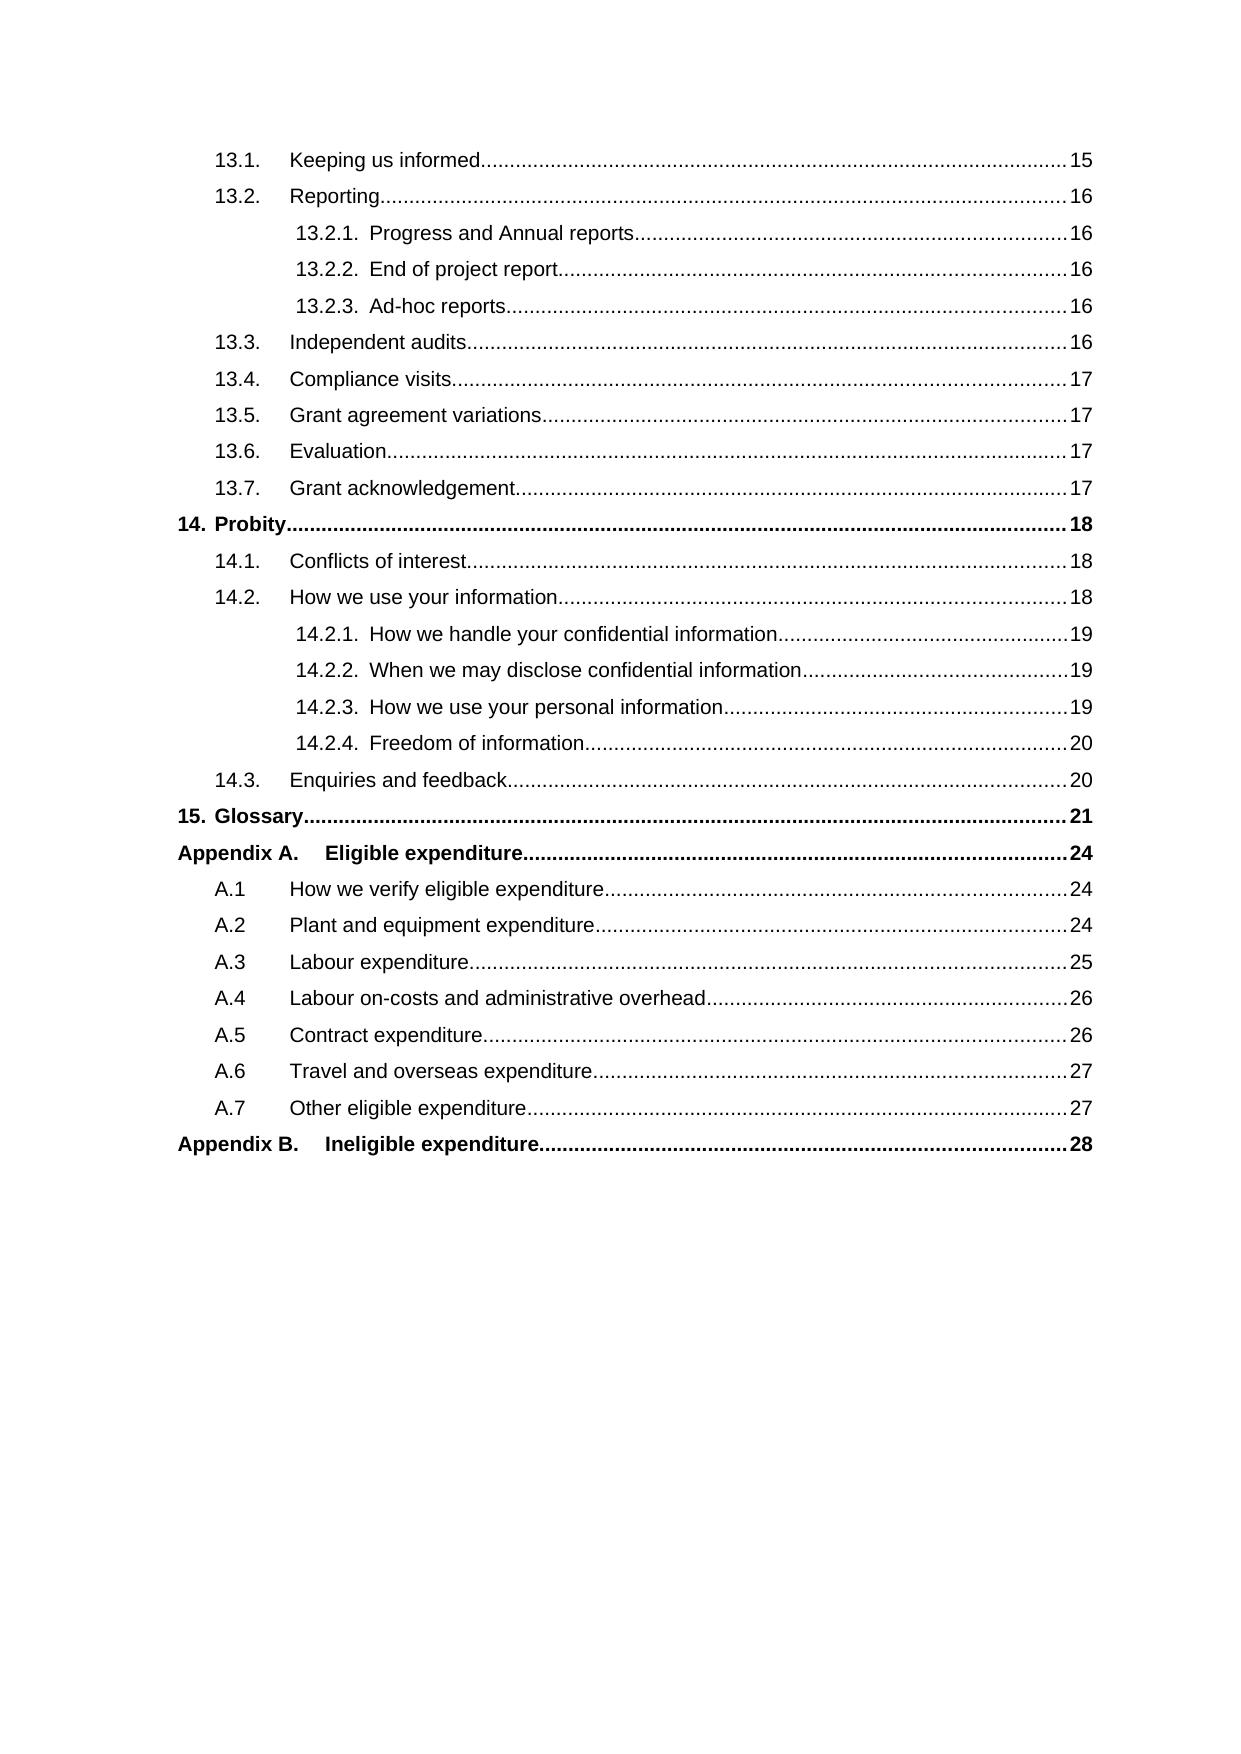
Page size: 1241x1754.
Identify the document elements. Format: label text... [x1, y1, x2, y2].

text 14.2.3. How we use your personal information 19 [295, 694, 1092, 718]
text 13.5. Grant agreement variations 17 [214, 403, 1092, 427]
text 15. Glossary 21 [177, 804, 1092, 828]
text A.5 Contract expenditure 26 [214, 1023, 1092, 1047]
text 13.2.1. Progress and Annual reports 16 [295, 221, 1092, 244]
text 14.2.1. How we handle your confidential information 19 [295, 622, 1092, 646]
text A.4 Labour on-costs and administrative overhead 26 [214, 986, 1092, 1010]
text A.6 Travel and overseas expenditure 27 [214, 1059, 1092, 1083]
text 13.2. Reporting 16 [214, 184, 1092, 208]
text A.1 How we verify eligible expenditure 24 [214, 877, 1092, 901]
text A.3 Labour expenditure 25 [214, 950, 1092, 974]
text 13.6. Evaluation 17 [214, 439, 1092, 463]
text 13.1. Keeping us informed 15 [214, 148, 1092, 172]
text 14.2.2. When we may disclose confidential information 19 [295, 658, 1092, 682]
text 14.2. How we use your information 18 [214, 585, 1092, 609]
text 13.2.2. End of project report 16 [295, 257, 1092, 281]
text A.2 Plant and equipment expenditure 24 [214, 913, 1092, 937]
text 14.2.4. Freedom of information 20 [295, 731, 1092, 755]
text 13.2.3. Ad-hoc reports 16 [295, 293, 1092, 317]
text 13.4. Compliance visits 17 [214, 366, 1092, 390]
text 13.3. Independent audits 16 [214, 330, 1092, 354]
text A.7 Other eligible expenditure 27 [214, 1096, 1092, 1119]
text Appendix A. Eligible expenditure 24 [177, 840, 1092, 864]
text Appendix B. Ineligible expenditure 28 [177, 1132, 1092, 1156]
text 14.3. Enquiries and feedback 20 [214, 767, 1092, 791]
text 14.1. Conflicts of interest 18 [214, 549, 1092, 573]
text 13.7. Grant acknowledgement 17 [214, 476, 1092, 500]
text 14. Probity 18 [177, 512, 1092, 536]
